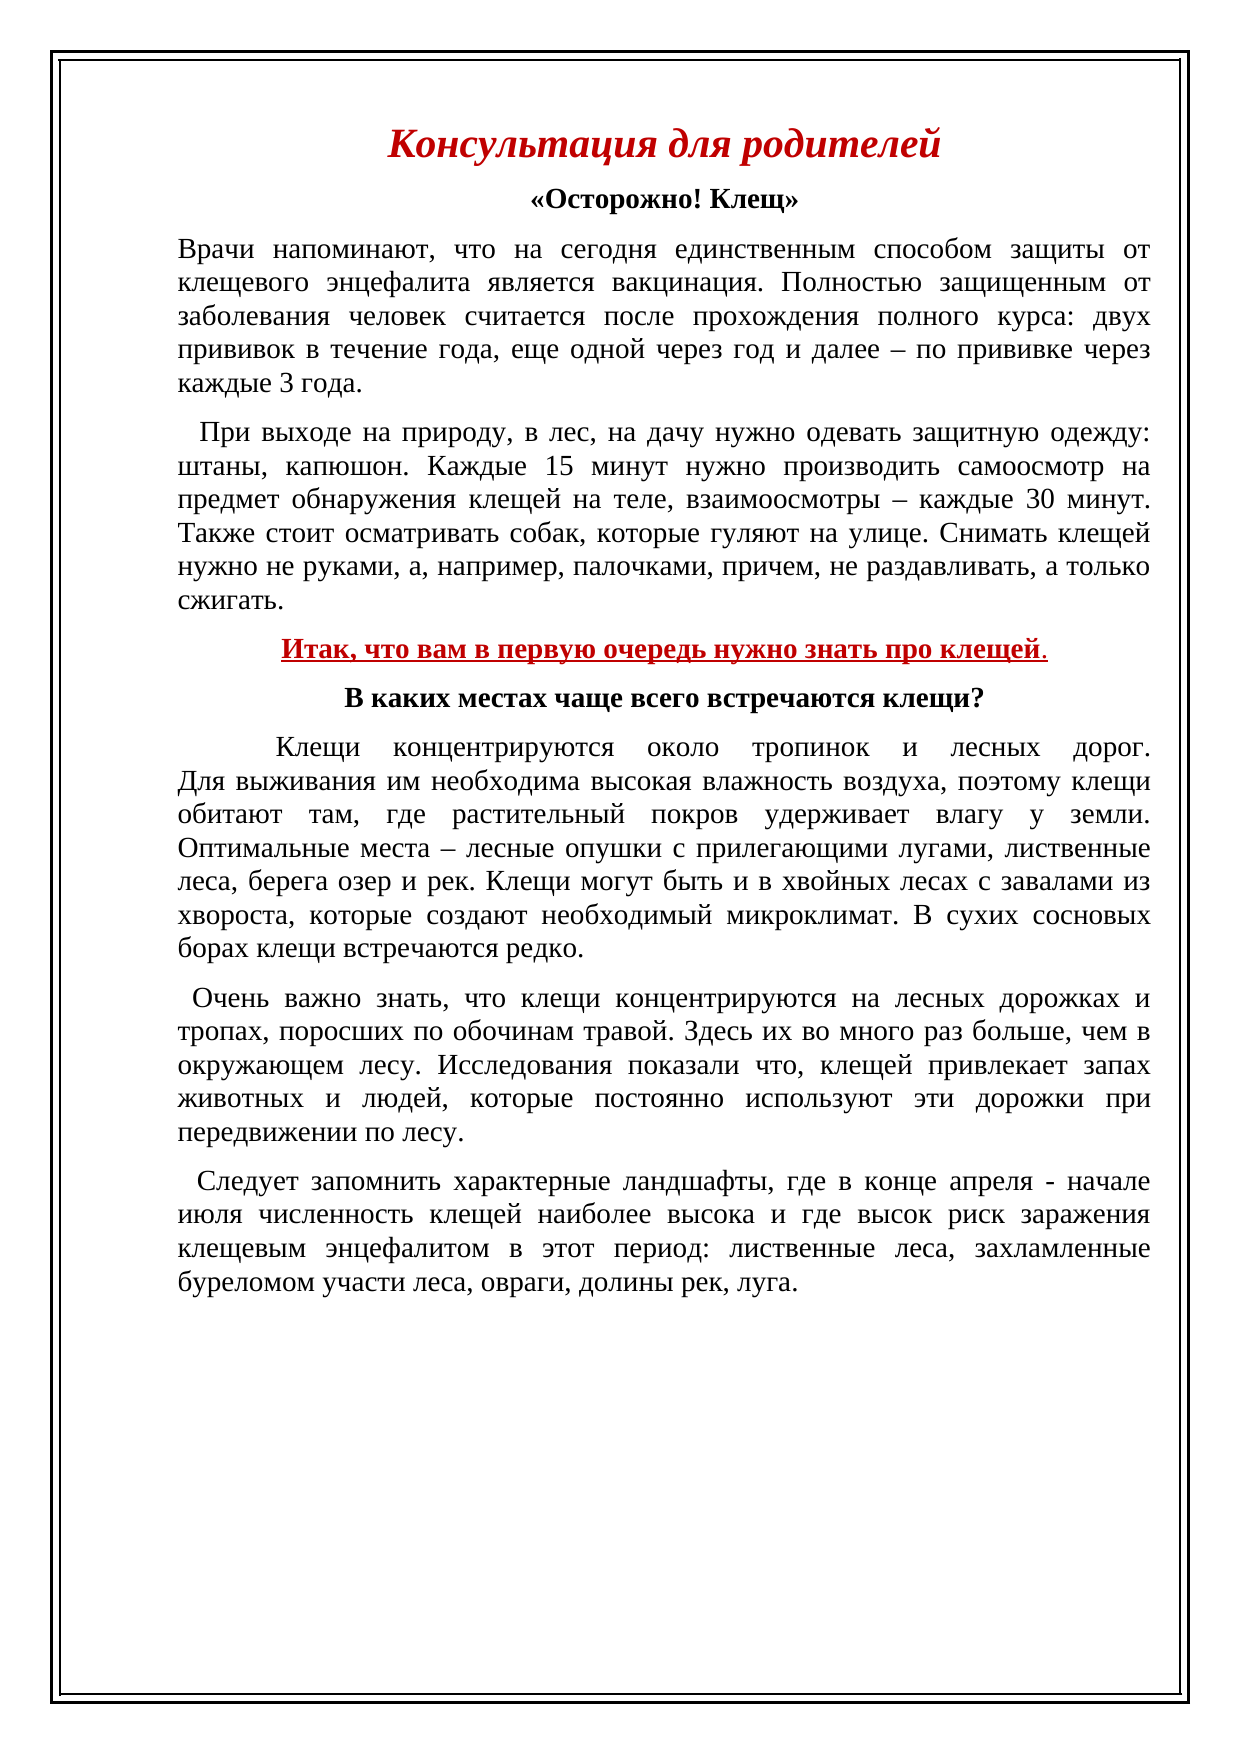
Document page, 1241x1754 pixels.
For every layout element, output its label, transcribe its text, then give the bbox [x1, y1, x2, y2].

text В каких местах чаще всего встречаются клещи? [177, 680, 1152, 714]
text Врачи напоминают, что на сегодня единственным способом защиты от клещевого энцефалита является вакцинация. Полностью защищенным от заболевания человек считается после прохождения полного курса: двух прививок в течение года, еще одной через год и далее – по прививке через каждые 3 года. [177, 231, 1152, 398]
text «Осторожно! Клещ» [177, 182, 1152, 215]
text Очень важно знать, что клещи концентрируются на лесных дорожках и тропах, поросших по обочинам травой. Здесь их во много раз больше, чем в окружающем лесу. Исследования показали что, клещей привлекает запах животных и людей, которые постоянно используют эти дорожки при передвижении по лесу. [177, 980, 1152, 1147]
text Консультация для родителей [177, 118, 1152, 166]
text Итак, что вам в первую очередь нужно знать про клещей. [177, 631, 1152, 664]
text При выходе на природу, в лес, на дачу нужно одевать защитную одежду: штаны, капюшон. Каждые 15 минут нужно производить самоосмотр на предмет обнаружения клещей на теле, взаимоосмотры – каждые 30 минут. Также стоит осматривать собак, которые гуляют на улице. Снимать клещей нужно не руками, а, например, палочками, причем, не раздавливать, а только сжигать. [177, 414, 1152, 615]
text Клещи концентрируются около тропинок и лесных дорог. Для выживания им необходима высокая влажность воздуха, поэтому клещи обитают там, где растительный покров удерживает влагу у земли. Оптимальные места – лесные опушки с прилегающими лугами, лиственные леса, берега озер и рек. Клещи могут быть и в хвойных лесах с завалами из хвороста, которые создают необходимый микроклимат. В сухих сосновых борах клещи встречаются редко. [177, 729, 1152, 964]
text Следует запомнить характерные ландшафты, где в конце апреля - начале июля численность клещей наиболее высока и где высок риск заражения клещевым энцефалитом в этот период: лиственные леса, захламленные буреломом участи леса, овраги, долины рек, луга. [177, 1163, 1152, 1297]
